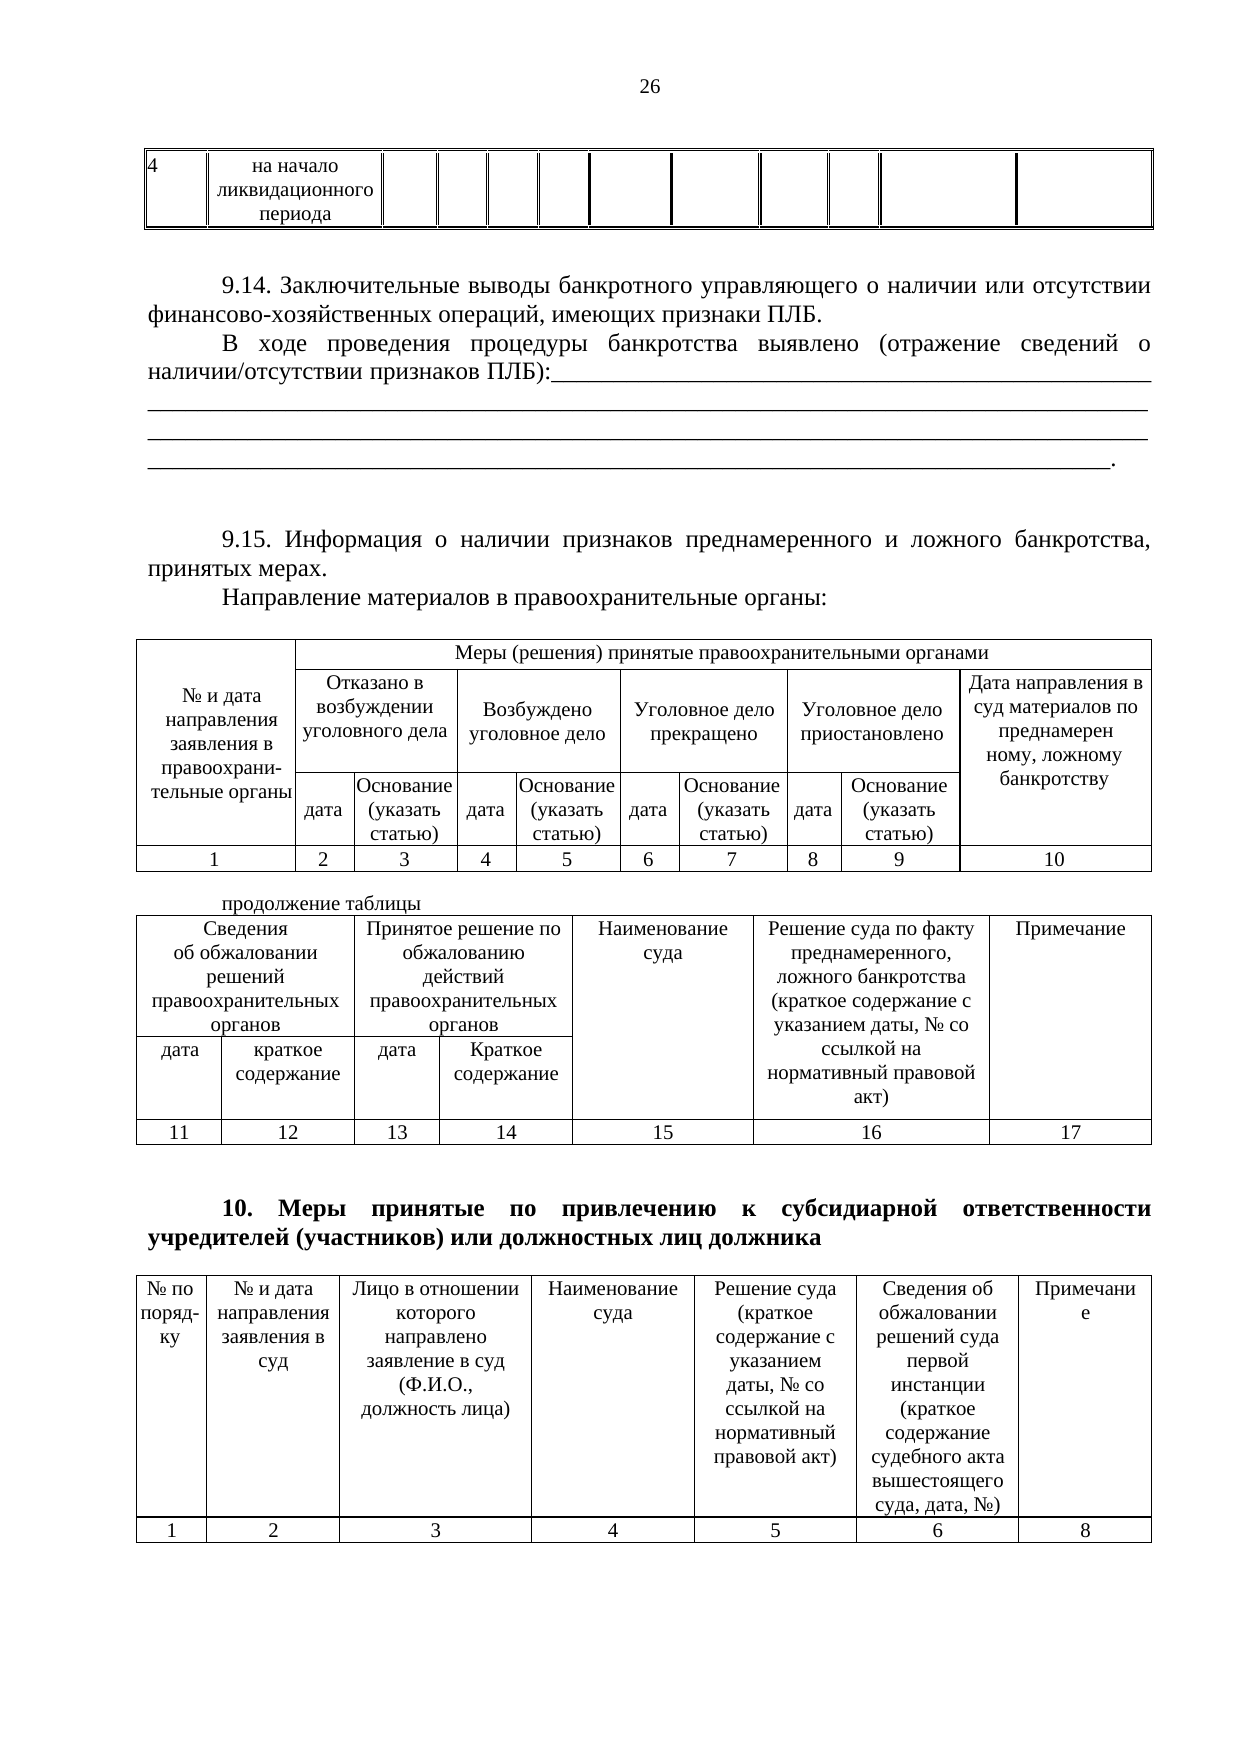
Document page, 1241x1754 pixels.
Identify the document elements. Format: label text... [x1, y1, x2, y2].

table_cell [1016, 151, 1151, 226]
table_header Лицо в отношении которого направлено заявление в суд (Ф.И.О., должность лица) [340, 1276, 531, 1516]
text Направление материалов в правоохранительные органы: [148, 582, 1152, 611]
table_cell [760, 151, 828, 226]
table_cell 6 [857, 1518, 1018, 1542]
table_cell 3 [355, 846, 457, 871]
table_cell 5 [695, 1518, 856, 1542]
table_cell Уголовное дело приостановлено [788, 670, 959, 772]
table_cell дата [296, 773, 354, 845]
table_cell 6 [621, 846, 679, 871]
table_cell дата [137, 1037, 221, 1119]
table_cell 3 [340, 1518, 531, 1542]
table_header № и дата направления заявления в суд [207, 1276, 339, 1516]
table_cell 4 [532, 1518, 694, 1542]
table_cell 4 [458, 846, 516, 871]
table_header Наименование суда [573, 916, 753, 1119]
table_header Примечание [990, 916, 1151, 1119]
table_cell 15 [573, 1120, 753, 1144]
table_cell [438, 151, 488, 226]
table_cell Краткое содержание [440, 1037, 572, 1119]
table_cell [589, 151, 671, 226]
table_cell Уголовное дело прекращено [621, 670, 787, 772]
text 9.14. Заключительные выводы банкротного управляющего о наличии или отсутствии финансово-хозяйственных операций, имеющих признаки ПЛБ. [148, 270, 1152, 328]
table_cell Дата направления в суд материалов по преднамерен ному, ложному банкротству [961, 670, 1151, 845]
table_header Сведения об обжаловании решений суда первой инстанции (краткое содержание судебного акта вышестоящего суда, дата, №) [857, 1276, 1018, 1516]
table_cell Отказано в возбуждении уголовного дела [296, 670, 457, 772]
table_cell 10 [961, 846, 1151, 871]
table_cell Возбуждено уголовное дело [458, 670, 620, 772]
table_header Сведения об обжаловании решений правоохранительных органов [137, 916, 354, 1036]
table_cell дата [621, 773, 679, 845]
text продолжение таблицы [148, 891, 1152, 915]
table_cell Основание (указать статью) [842, 773, 959, 845]
table_cell на начало ликвидационного периода [208, 151, 383, 226]
table_cell 14 [440, 1120, 572, 1144]
table_cell дата [788, 773, 841, 845]
table_cell [880, 151, 1016, 226]
table_header Наименование суда [532, 1276, 694, 1516]
table_cell Основание (указать статью) [680, 773, 787, 845]
table_header Принятое решение по обжалованию действий правоохранительных органов [355, 916, 572, 1036]
table_cell 12 [222, 1120, 354, 1144]
table_cell 8 [1019, 1518, 1151, 1542]
table_cell 2 [207, 1518, 339, 1542]
table_cell 7 [680, 846, 787, 871]
table_cell [671, 149, 760, 226]
table_cell Основание (указать статью) [355, 773, 457, 845]
text 10. Меры принятые по привлечению к субсидиарной ответственности учредителей (участников) или должностных лиц должника [148, 1193, 1152, 1251]
table_cell [488, 151, 539, 226]
table_cell 1 [137, 1518, 206, 1542]
table_header Решение суда по факту преднамеренного, ложного банкротства (краткое содержание с указанием даты, № со ссылкой на нормативный правовой акт) [754, 916, 989, 1119]
table_cell Основание (указать статью) [517, 773, 620, 845]
table_header № по поряд-ку [137, 1276, 206, 1516]
table_cell 16 [754, 1120, 989, 1144]
table_cell 8 [788, 846, 841, 871]
table_cell 9 [842, 846, 959, 871]
table_cell [383, 151, 438, 226]
table_cell дата [458, 773, 516, 845]
table_cell 4 [147, 151, 208, 226]
table_cell 1 [137, 846, 295, 871]
table_cell краткое содержание [222, 1037, 354, 1119]
table_cell 13 [355, 1120, 439, 1144]
text В ходе проведения процедуры банкротства выявлено (отражение сведений о наличии/отсутствии признаков ПЛБ):________________________________________________ _____________________________________________________________________________________________________________________________________________________________________________________________________________________________________________. [148, 328, 1152, 471]
table_cell 17 [990, 1120, 1151, 1144]
text 9.15. Информация о наличии признаков преднамеренного и ложного банкротства, принятых мерах. [148, 524, 1152, 582]
table_header Примечание [1019, 1276, 1151, 1516]
table_header Меры (решения) принятые правоохранительными органами [296, 640, 1151, 669]
table_cell [829, 149, 880, 226]
table_cell 2 [296, 846, 354, 871]
table_cell [539, 149, 589, 226]
table_header № и дата направления заявления в правоохрани-тельные органы [137, 640, 295, 845]
table_header Решение суда (краткое содержание с указанием даты, № со ссылкой на нормативный правовой акт) [695, 1276, 856, 1516]
table_cell 11 [137, 1120, 221, 1144]
table_cell 5 [517, 846, 620, 871]
table_cell дата [355, 1037, 439, 1119]
